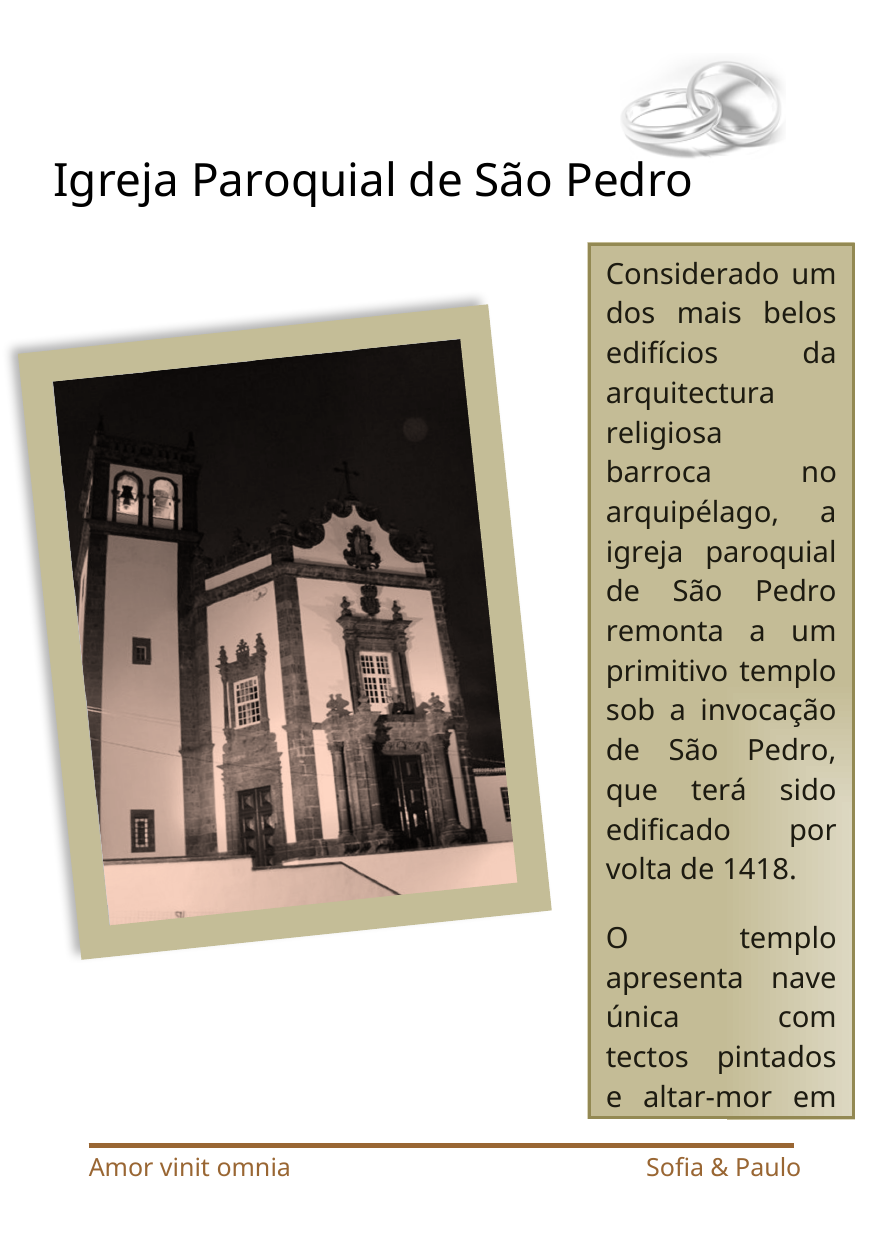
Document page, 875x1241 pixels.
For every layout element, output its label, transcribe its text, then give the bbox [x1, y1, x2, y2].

picture [617, 53, 786, 164]
text Igreja Paroquial de São Pedro [29, 148, 709, 210]
